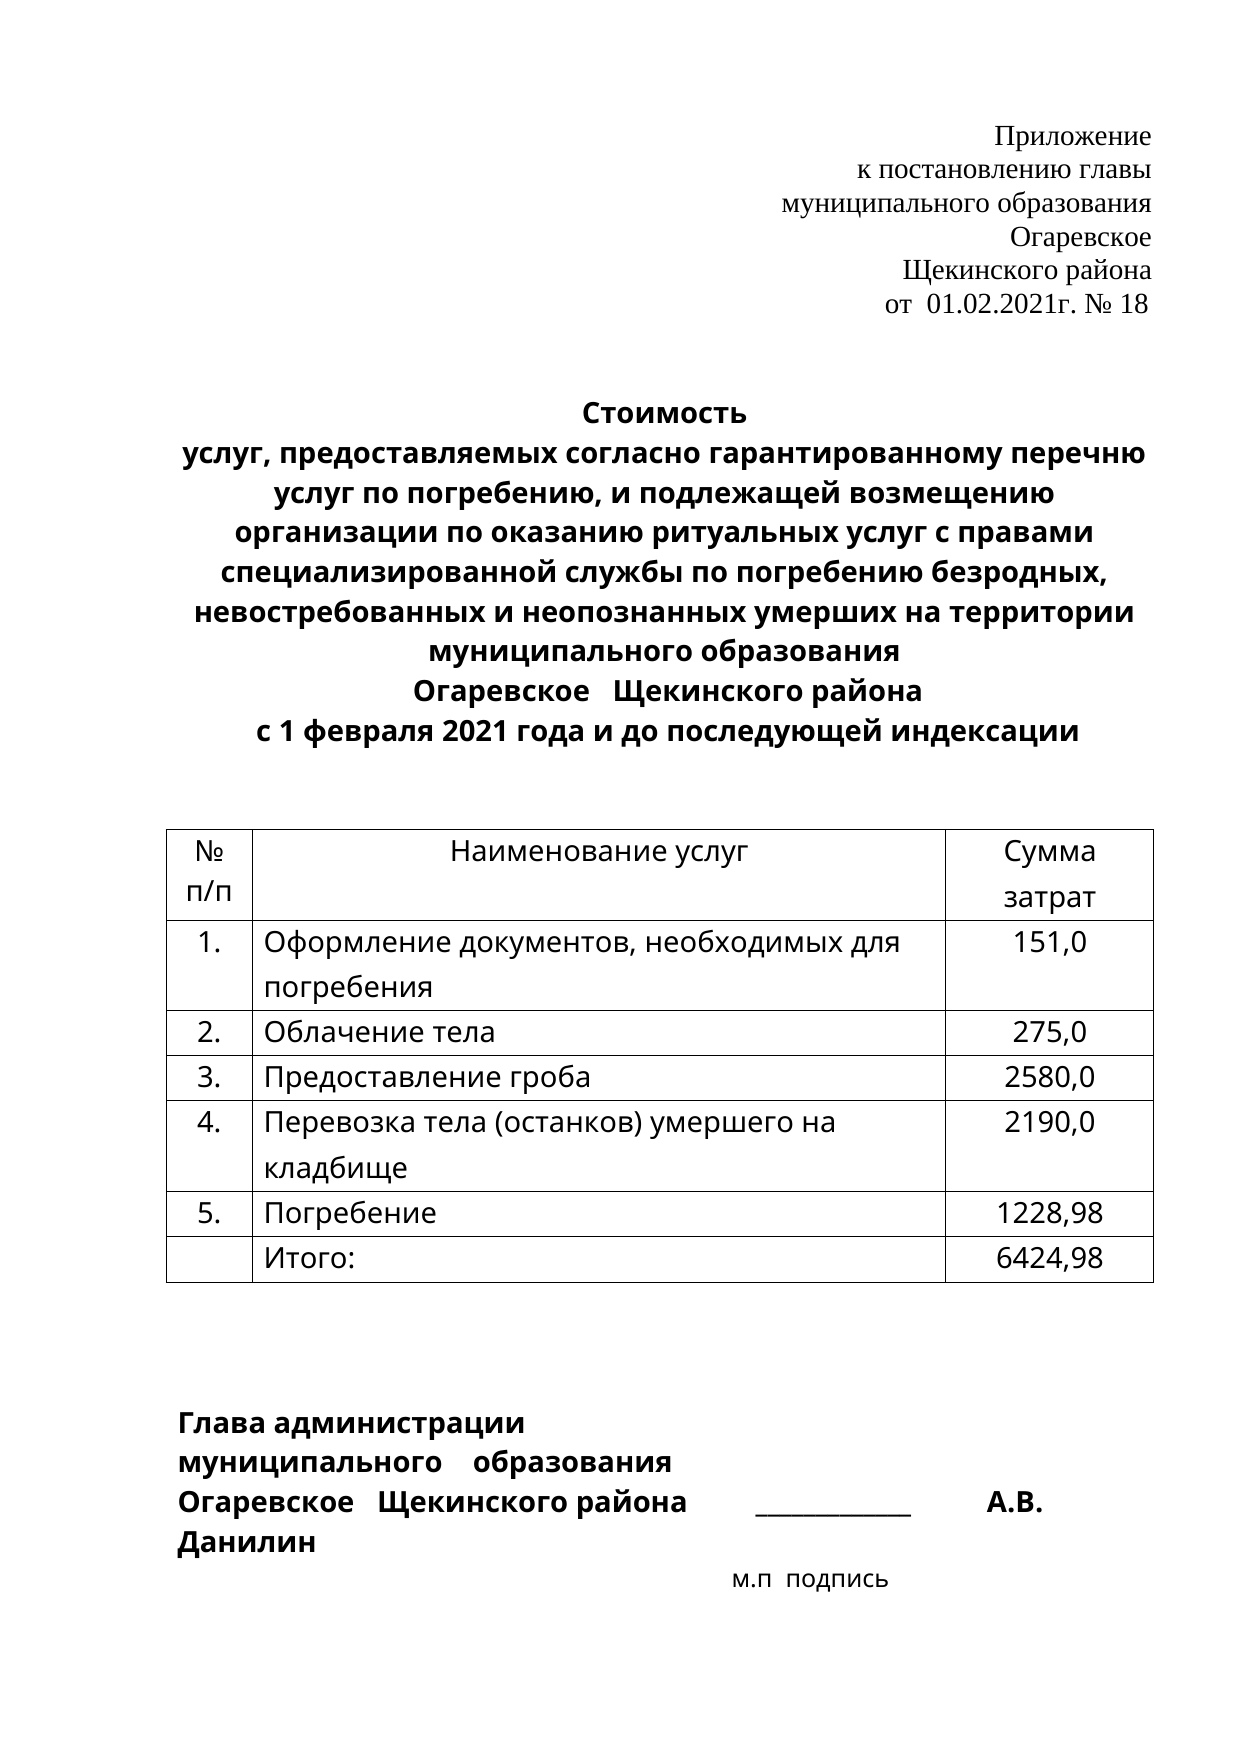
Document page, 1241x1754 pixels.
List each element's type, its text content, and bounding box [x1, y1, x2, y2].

table_cell 1228,98 [946, 1192, 1153, 1236]
table_cell 275,0 [946, 1011, 1153, 1055]
table_cell Погребение [253, 1192, 945, 1236]
table_cell 2190,0 [946, 1101, 1153, 1191]
text к постановлению главы [177, 152, 1152, 185]
text Приложение [177, 118, 1152, 152]
text Огаревское Щекинского района [177, 219, 1152, 286]
table_cell Облачение тела [253, 1011, 945, 1055]
table_cell 4. [167, 1101, 252, 1191]
text услуг, предоставляемых согласно гарантированному перечню услуг по погребению, и подлежащей возмещению организации по оказанию ритуальных услуг с правами специализированной службы по погребению безродных, невостребованных и неопознанных умерших на территории муниципального образования [177, 432, 1152, 670]
table_cell 5. [167, 1192, 252, 1236]
table_header Наименование услуг [253, 830, 945, 920]
text муниципального образования [177, 185, 1152, 219]
table_cell Предоставление гроба [253, 1056, 945, 1100]
table_cell 151,0 [946, 921, 1153, 1010]
text муниципального образования [177, 1442, 1152, 1481]
text Стоимость [177, 393, 1152, 432]
text Огаревское Щекинского района _____________ А.В. Данилин [177, 1481, 1152, 1561]
text Огаревское Щекинского района [177, 670, 1152, 710]
table_cell 1. [167, 921, 252, 1010]
text от 01.02.2021г. № 18 [177, 286, 1152, 319]
table_cell 6424,98 [946, 1237, 1153, 1282]
table_cell 2580,0 [946, 1056, 1153, 1100]
text с 1 февраля 2021 года и до последующей индексации [177, 710, 1152, 750]
table_header Сумма затрат [946, 830, 1153, 920]
table_cell 2. [167, 1011, 252, 1055]
text Глава администрации [177, 1402, 1152, 1442]
table_cell [167, 1237, 252, 1282]
text м.п подпись [177, 1561, 1152, 1595]
table_cell Итого: [253, 1237, 945, 1282]
table_header № п/п [167, 830, 252, 920]
table_cell 3. [167, 1056, 252, 1100]
table_cell Оформление документов, необходимых для погребения [253, 921, 945, 1010]
table_cell Перевозка тела (останков) умершего на кладбище [253, 1101, 945, 1191]
